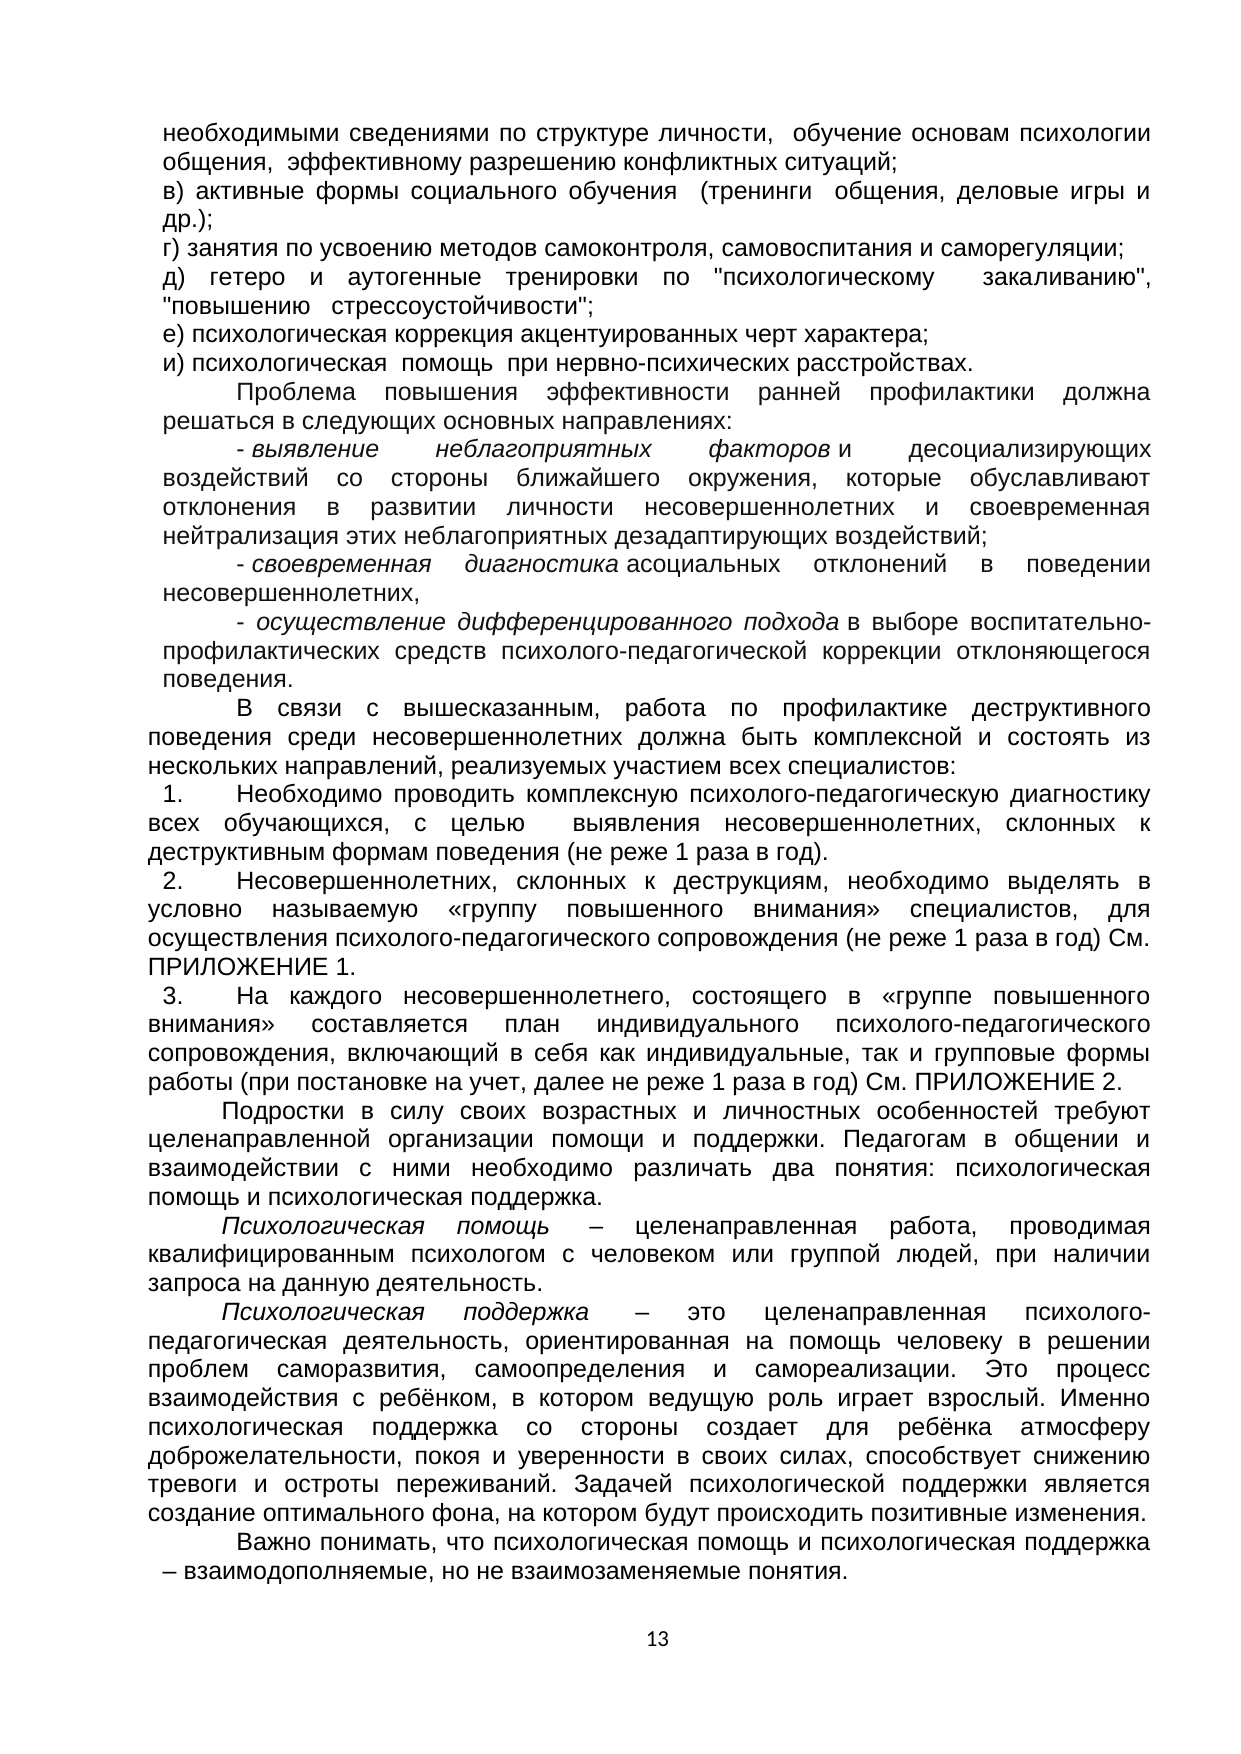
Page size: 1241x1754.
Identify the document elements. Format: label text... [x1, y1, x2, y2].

list Несовершеннолетних, склонных к деструкциям, необходимо выделять в условно называемую «группу повышенного внимания» специалистов, для осуществления психолого-педагогического сопровождения (не реже 1 раза в год) См. ПРИЛОЖЕНИЕ 1. [148, 866, 1152, 981]
text и) психологическая помощь при нервно-психических расстройствах. [162, 348, 1152, 377]
text д) гетеро и аутогенные тренировки по "психологическому закаливанию", "повышению стрессоустойчивости"; [162, 262, 1152, 319]
list Необходимо проводить комплексную психолого-педагогическую диагностику всех обучающихся, с целью выявления несовершеннолетних, склонных к деструктивным формам поведения (не реже 1 раза в год). [148, 779, 1152, 866]
text - своевременная диагностика асоциальных отклонений в поведении несовершеннолетних, [162, 549, 1152, 607]
text Психологическая помощь – целенаправленная работа, проводимая квалифицированным психологом с человеком или группой людей, при наличии запроса на данную деятельность. [148, 1211, 1152, 1297]
text е) психологическая коррекция акцентуированных черт характера; [162, 319, 1152, 348]
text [162, 118, 1152, 176]
text г) занятия по усвоению методов самоконтроля, самовоспитания и саморегуляции; [162, 233, 1152, 262]
text Подростки в силу своих возрастных и личностных особенностей требуют целенаправленной организации помощи и поддержки. Педагогам в общении и взаимодействии с ними необходимо различать два понятия: психологическая помощь и психологическая поддержка. [148, 1096, 1152, 1211]
text - осуществление дифференцированного подхода в выборе воспитательно-профилактических средств психолого-педагогической коррекции отклоняющегося поведения. [162, 607, 1152, 693]
text в) активные формы социального обучения (тренинги общения, деловые игры и др.); [162, 176, 1152, 233]
text - выявление неблагоприятных факторов и десоциализирующих воздействий со стороны ближайшего окружения, которые обуславливают отклонения в развитии личности несовершеннолетних и своевременная нейтрализация этих неблагоприятных дезадаптирующих воздействий; [162, 434, 1152, 549]
text Проблема повышения эффективности ранней профилактики должна решаться в следующих основных направлениях: [162, 377, 1152, 434]
text В связи с вышесказанным, работа по профилактике деструктивного поведения среди несовершеннолетних должна быть комплексной и состоять из нескольких направлений, реализуемых участием всех специалистов: [148, 693, 1152, 779]
text Важно понимать, что психологическая помощь и психологическая поддержка – взаимодополняемые, но не взаимозаменяемые понятия. [162, 1527, 1152, 1584]
list На каждого несовершеннолетнего, состоящего в «группе повышенного внимания» составляется план индивидуального психолого-педагогического сопровождения, включающий в себя как индивидуальные, так и групповые формы работы (при постановке на учет, далее не реже 1 раза в год) См. ПРИЛОЖЕНИЕ 2. [148, 981, 1152, 1096]
text Психологическая поддержка – это целенаправленная психолого-педагогическая деятельность, ориентированная на помощь человеку в решении проблем саморазвития, самоопределения и самореализации. Это процесс взаимодействия с ребёнком, в котором ведущую роль играет взрослый. Именно психологическая поддержка со стороны создает для ребёнка атмосферу доброжелательности, покоя и уверенности в своих силах, способствует снижению тревоги и остроты переживаний. Задачей психологической поддержки является создание оптимального фона, на котором будут происходить позитивные изменения. [148, 1297, 1152, 1527]
